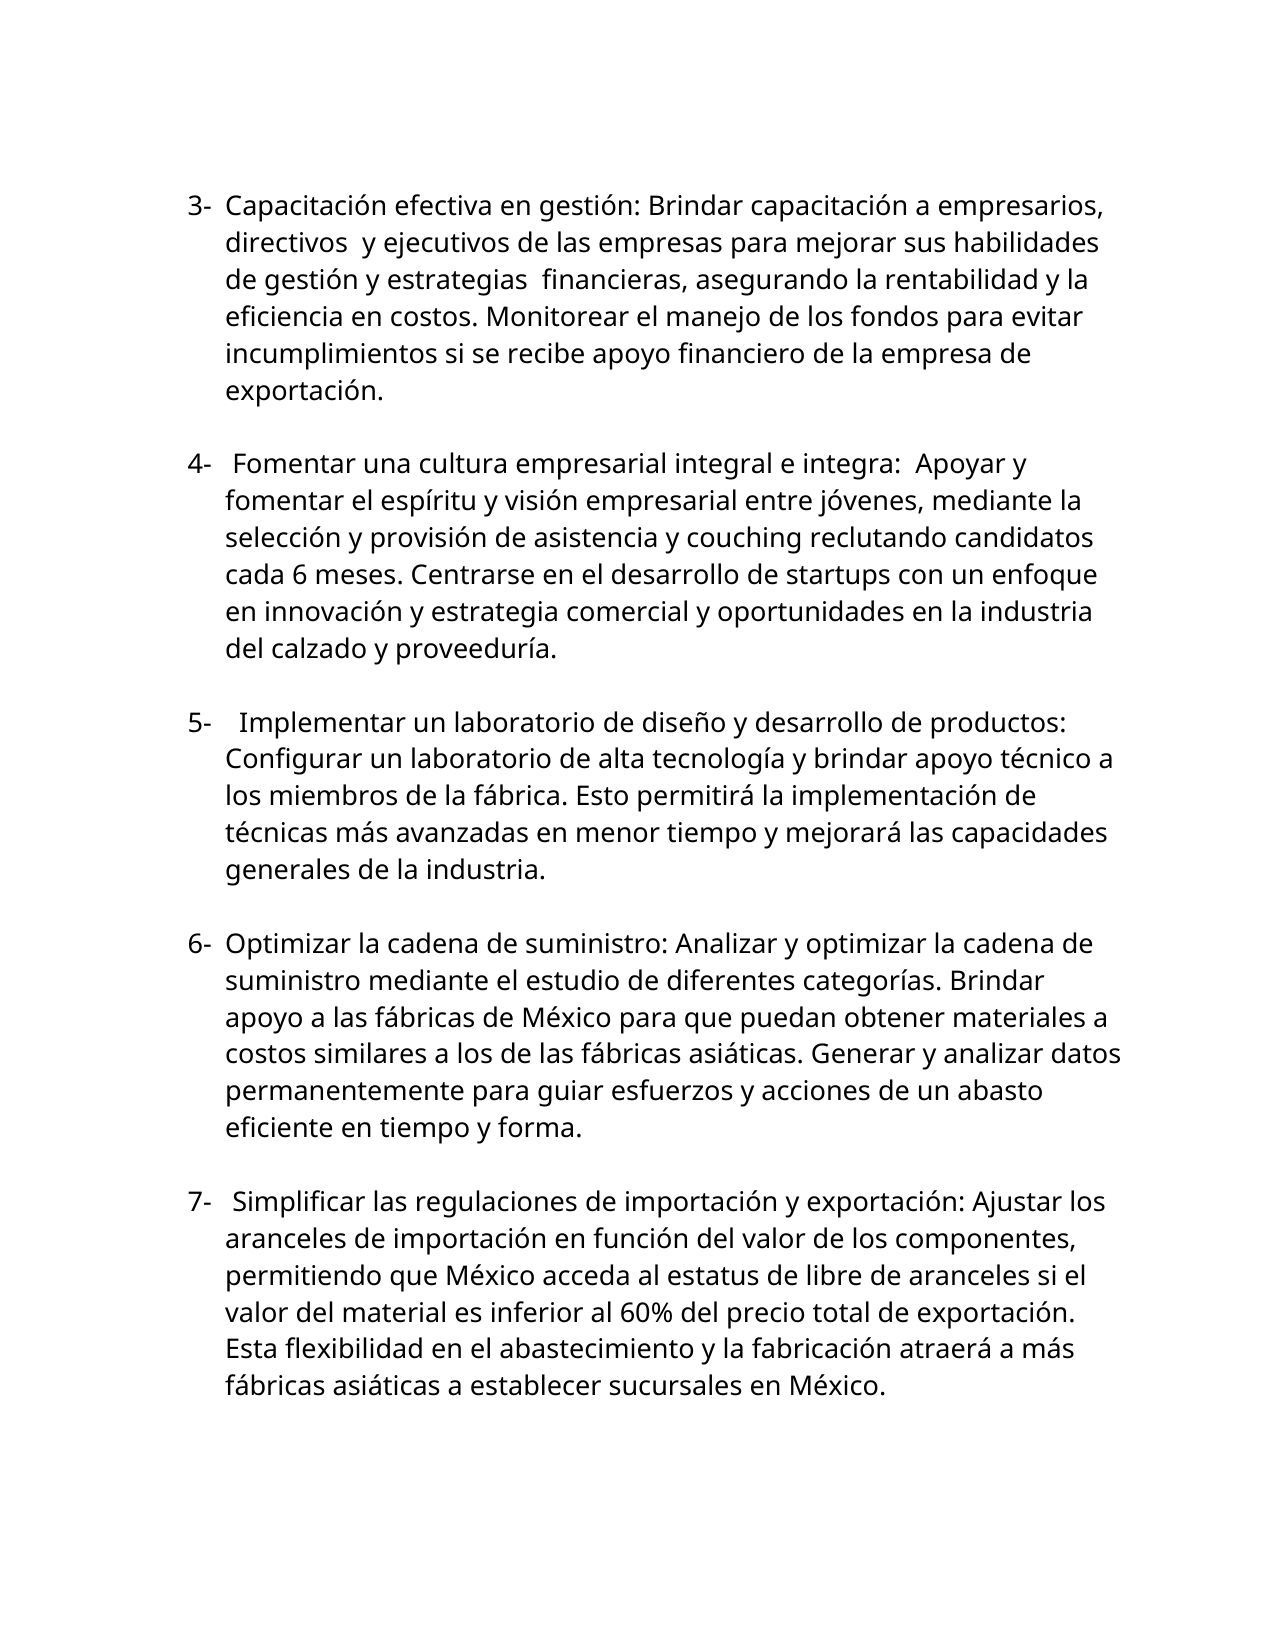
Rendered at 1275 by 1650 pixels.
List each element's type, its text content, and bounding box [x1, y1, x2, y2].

list Simplificar las regulaciones de importación y exportación: Ajustar los aranceles de importación en función del valor de los componentes, permitiendo que México acceda al estatus de libre de aranceles si el valor del material es inferior al 60% del precio total de exportación. Esta flexibilidad en el abastecimiento y la fabricación atraerá a más fábricas asiáticas a establecer sucursales en México. [187, 1182, 1125, 1404]
list Optimizar la cadena de suministro: Analizar y optimizar la cadena de suministro mediante el estudio de diferentes categorías. Brindar apoyo a las fábricas de México para que puedan obtener materiales a costos similares a los de las fábricas asiáticas. Generar y analizar datos permanentemente para guiar esfuerzos y acciones de un abasto eficiente en tiempo y forma. [187, 924, 1125, 1146]
list Fomentar una cultura empresarial integral e integra: Apoyar y fomentar el espíritu y visión empresarial entre jóvenes, mediante la selección y provisión de asistencia y couching reclutando candidatos cada 6 meses. Centrarse en el desarrollo de startups con un enfoque en innovación y estrategia comercial y oportunidades en la industria del calzado y proveeduría. [187, 445, 1125, 666]
list Implementar un laboratorio de diseño y desarrollo de productos: Configurar un laboratorio de alta tecnología y brindar apoyo técnico a los miembros de la fábrica. Esto permitirá la implementación de técnicas más avanzadas en menor tiempo y mejorará las capacidades generales de la industria. [187, 703, 1125, 887]
list Capacitación efectiva en gestión: Brindar capacitación a empresarios, directivos y ejecutivos de las empresas para mejorar sus habilidades de gestión y estrategias financieras, asegurando la rentabilidad y la eficiencia en costos. Monitorear el manejo de los fondos para evitar incumplimientos si se recibe apoyo financiero de la empresa de exportación. [187, 187, 1125, 408]
